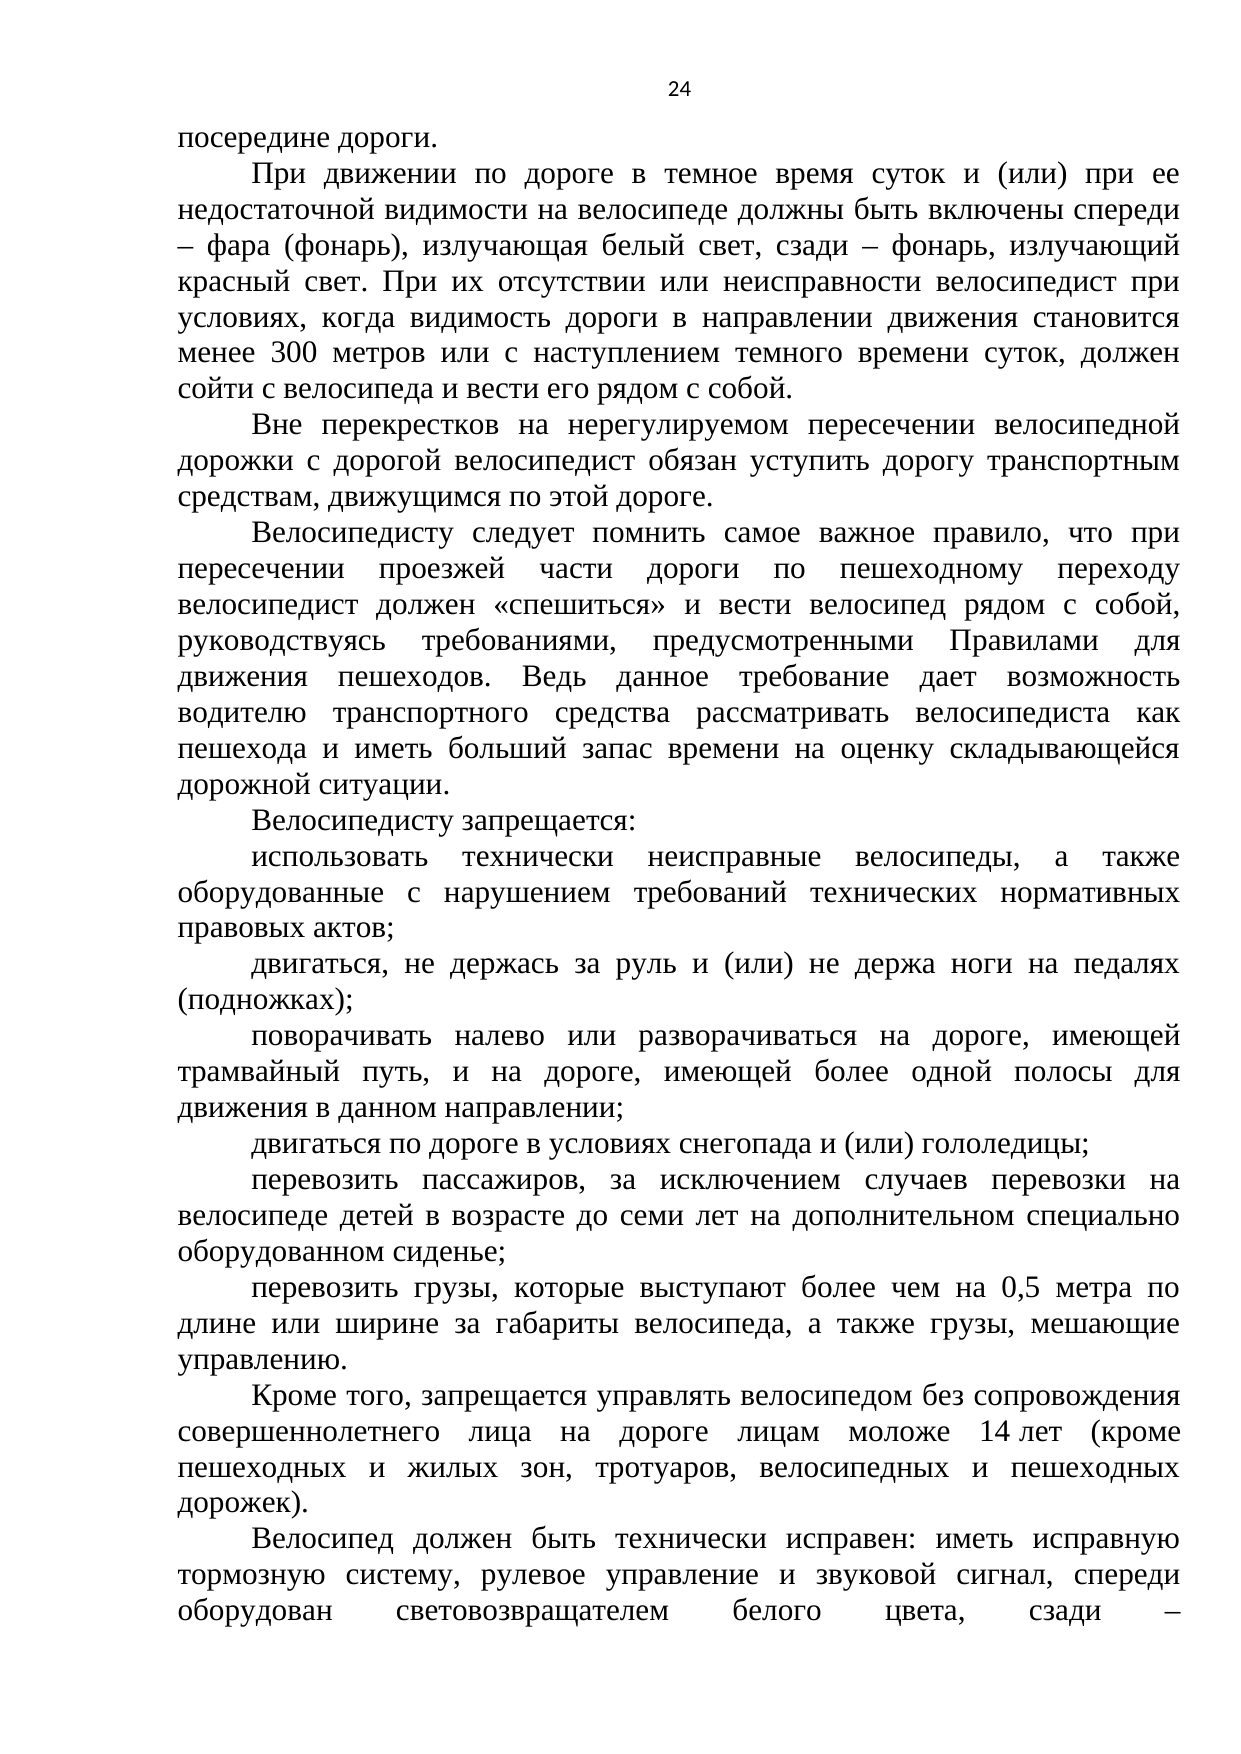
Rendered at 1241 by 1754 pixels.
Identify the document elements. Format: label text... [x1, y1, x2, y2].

text Вне перекрестков на нерегулируемом пересечении велосипедной дорожки с дорогой велосипедист обязан уступить дорогу транспортным средствам, движущимся по этой дороге. [177, 406, 1181, 513]
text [177, 1520, 1181, 1627]
text Кроме того, запрещается управлять велосипедом без сопровождения совершеннолетнего лица на дороге лицам моложе 14 лет (кроме пешеходных и жилых зон, тротуаров, велосипедных и пешеходных дорожек). [177, 1376, 1181, 1520]
text При движении по дороге в темное время суток и (или) при ее недостаточной видимости на велосипеде должны быть включены спереди – фара (фонарь), излучающая белый свет, сзади – фонарь, излучающий красный свет. При их отсутствии или неисправности велосипедист при условиях, когда видимость дороги в направлении движения становится менее или с наступлением темного времени суток, должен сойти с велосипеда и вести его рядом с собой. [177, 154, 1181, 406]
text Велосипедисту следует помнить самое важное правило, что при пересечении проезжей части дороги по пешеходному переходу велосипедист должен «спешиться» и вести велосипед рядом с собой, руководствуясь требованиями, предусмотренными Правилами для движения пешеходов. Ведь данное требование дает возможность водителю транспортного средства рассматривать велосипедиста как пешехода и иметь больший запас времени на оценку складывающейся дорожной ситуации. [177, 513, 1181, 801]
text перевозить грузы, которые выступают более чем на 0,5 метра по длине или ширине за габариты велосипеда, а также грузы, мешающие управлению. [177, 1268, 1181, 1376]
text перевозить пассажиров, за исключением случаев перевозки на велосипеде детей в возрасте до семи лет на дополнительном специально оборудованном сиденье; [177, 1160, 1181, 1268]
text двигаться, не держась за руль и (или) не держа ноги на педалях (подножках); [177, 945, 1181, 1017]
text поворачивать налево или разворачиваться на дороге, имеющей трамвайный путь, и на дороге, имеющей более одной полосы для движения в данном направлении; [177, 1017, 1181, 1124]
text Велосипедисту запрещается: [177, 801, 1181, 837]
text использовать технически неисправные велосипеды, а также оборудованные с нарушением требований технических нормативных правовых актов; [177, 837, 1181, 945]
text двигаться по дороге в условиях снегопада и (или) гололедицы; [177, 1124, 1181, 1160]
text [177, 118, 1181, 154]
